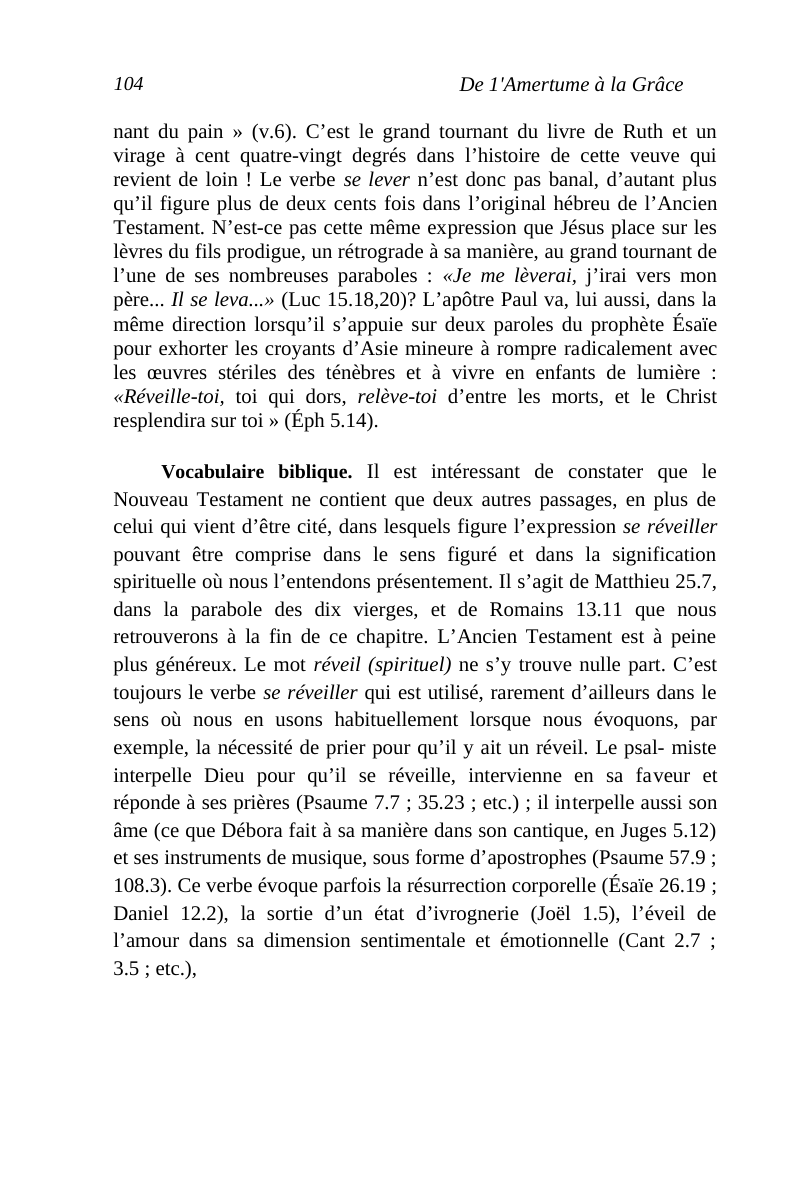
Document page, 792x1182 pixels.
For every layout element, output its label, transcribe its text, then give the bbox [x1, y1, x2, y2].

text De 1'Amertume à la Grâce [459, 72, 686, 96]
text nant du pain » (v.6). C’est le grand tournant du livre de Ruth et un virage à cent quatre-vingt degrés dans l’histoire de cette veuve qui revient de loin ! Le verbe se lever n’est donc pas banal, d’autant plus qu’il figure plus de deux cents fois dans l’original hébreu de l’Ancien Testament. N’est-ce pas cette même expression que Jésus place sur les lèvres du fils prodigue, un rétrograde à sa manière, au grand tournant de l’une de ses nombreuses paraboles : «Je me lèverai, j’irai vers mon père... Il se leva...» (Luc 15.18,20)? L’apôtre Paul va, lui aussi, dans la même direction lorsqu’il s’appuie sur deux paroles du prophète Ésaïe pour exhorter les croyants d’Asie mineure à rompre radicalement avec les œuvres stériles des ténèbres et à vivre en enfants de lumière : «Réveille-toi, toi qui dors, relève-toi d’entre les morts, et le Christ resplendira sur toi » (Éph 5.14). [113, 119, 717, 432]
text Vocabulaire biblique. Il est intéressant de constater que le Nouveau Testament ne contient que deux autres passages, en plus de celui qui vient d’être cité, dans lesquels figure l’expression se réveiller pouvant être comprise dans le sens figuré et dans la signification spirituelle où nous l’entendons présentement. Il s’agit de Matthieu 25.7, dans la parabole des dix vierges, et de Romains 13.11 que nous retrouverons à la fin de ce chapitre. L’Ancien Testament est à peine plus généreux. Le mot réveil (spirituel) ne s’y trouve nulle part. C’est toujours le verbe se réveiller qui est utilisé, rarement d’ailleurs dans le sens où nous en usons habituellement lorsque nous évoquons, par exemple, la nécessité de prier pour qu’il y ait un réveil. Le psal- miste interpelle Dieu pour qu’il se réveille, intervienne en sa faveur et réponde à ses prières (Psaume 7.7 ; 35.23 ; etc.) ; il interpelle aussi son âme (ce que Débora fait à sa manière dans son cantique, en Juges 5.12) et ses instruments de musique, sous forme d’apostrophes (Psaume 57.9 ; 108.3). Ce verbe évoque parfois la résurrection corporelle (Ésaïe 26.19 ; Daniel 12.2), la sortie d’un état d’ivrognerie (Joël 1.5), l’éveil de l’amour dans sa dimension sentimentale et émotionnelle (Cant 2.7 ; 3.5 ; etc.), [113, 459, 717, 980]
text 104 [114, 72, 145, 95]
